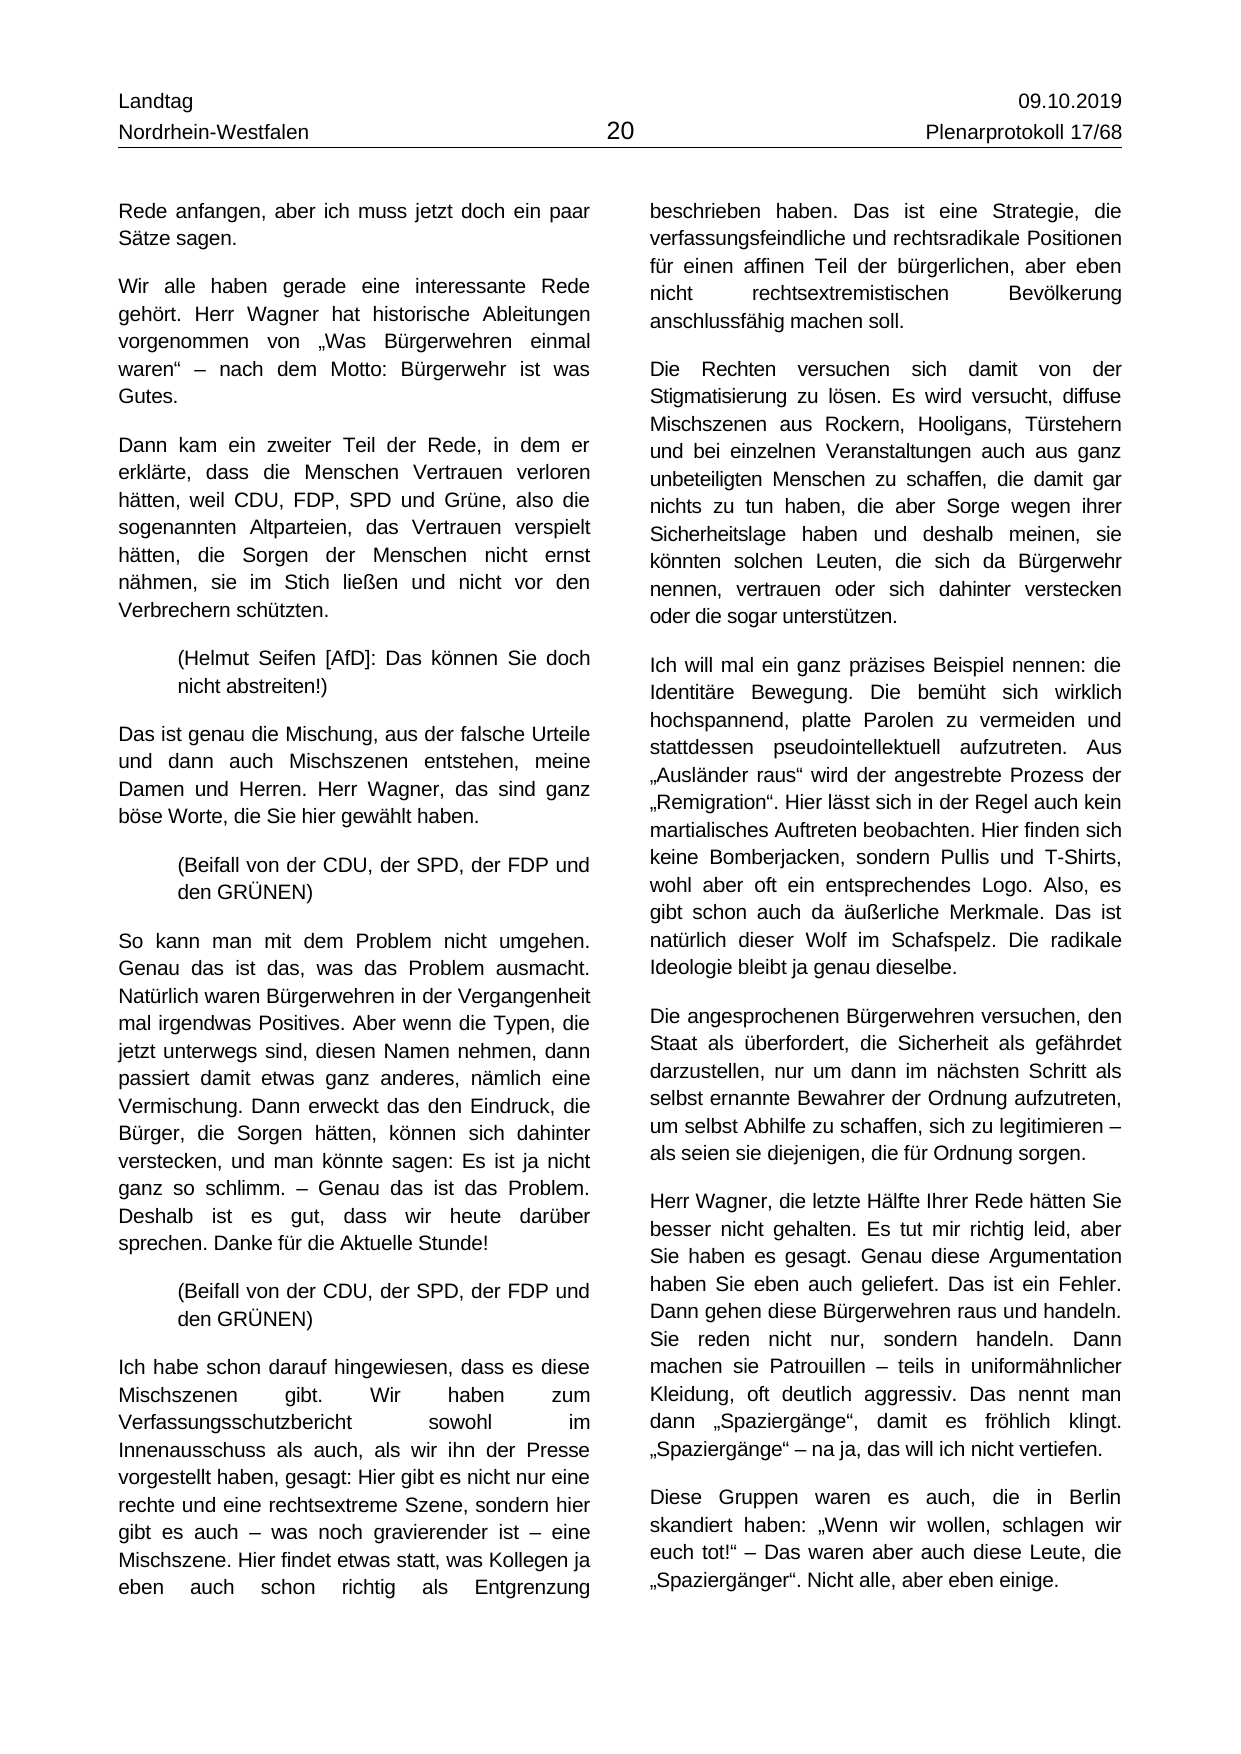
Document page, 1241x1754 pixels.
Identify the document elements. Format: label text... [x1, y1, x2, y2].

text So kann man mit dem Problem nicht umgehen. Genau das ist das, was das Problem ausmacht. Natürlich waren Bürgerwehren in der Vergangenheit mal irgendwas Positives. Aber wenn die Typen, die jetzt unterwegs sind, diesen Namen nehmen, dann passiert damit etwas ganz anderes, nämlich eine Vermischung. Dann erweckt das den Eindruck, die Bürger, die Sorgen hätten, können sich dahinter verstecken, und man könnte sagen: Es ist ja nicht ganz so schlimm. – Genau das ist das Problem. Deshalb ist es gut, dass wir heute darüber sprechen. Danke für die Aktuelle Stunde! [118, 928, 591, 1255]
text Ich habe schon darauf hingewiesen, dass es diese Mischszenen gibt. Wir haben zum Verfassungsschutzbericht sowohl im Innenausschuss als auch, als wir ihn der Presse vorgestellt haben, gesagt: Hier gibt es nicht nur eine rechte und eine rechtsextreme Szene, sondern hier gibt es auch – was noch gravierender ist – eine Mischszene. Hier findet etwas statt, was Kollegen ja eben auch schon richtig als Entgrenzung beschrieben haben. Das ist eine Strategie, die verfassungsfeindliche und rechtsradikale Positionen für einen affinen Teil der bürgerlichen, aber eben nicht rechtsextremistischen Bevölkerung anschlussfähig machen soll. [118, 1355, 591, 1599]
text Die Rechten versuchen sich damit von der Stigmatisierung zu lösen. Es wird versucht, diffuse Mischszenen aus Rockern, Hooligans, Türstehern und bei einzelnen Veranstaltungen auch aus ganz unbeteiligten Menschen zu schaffen, die damit gar nichts zu tun haben, die aber Sorge wegen ihrer Sicherheitslage haben und deshalb meinen, sie könnten solchen Leuten, die sich da Bürgerwehr nennen, vertrauen oder sich dahinter verstecken oder die sogar unterstützen. [649, 357, 1122, 628]
text (Beifall von der CDU, der SPD, der FDP und den GRÜNEN) [177, 853, 591, 904]
text (Helmut Seifen [AfD]: Das können Sie doch nicht abstreiten!) [177, 646, 591, 697]
text Die angesprochenen Bürgerwehren versuchen, den Staat als überfordert, die Sicherheit als gefährdet darzustellen, nur um dann im nächsten Schritt als selbst ernannte Bewahrer der Ordnung aufzutreten, um selbst Abhilfe zu schaffen, sich zu legitimieren – als seien sie diejenigen, die für Ordnung sorgen. [649, 1003, 1122, 1165]
text Herr Wagner, die letzte Hälfte Ihrer Rede hätten Sie besser nicht gehalten. Es tut mir richtig leid, aber Sie haben es gesagt. Genau diese Argumentation haben Sie eben auch geliefert. Das ist ein Fehler. Dann gehen diese Bürgerwehren raus und handeln. Sie reden nicht nur, sondern handeln. Dann machen sie Patrouillen – teils in uniformähnlicher Kleidung, oft deutlich aggressiv. Das nennt man dann „Spaziergänge“, damit es fröhlich klingt. „Spaziergänge“ – na ja, das will ich nicht vertiefen. [649, 1189, 1122, 1461]
text Dann kam ein zweiter Teil der Rede, in dem er erklärte, dass die Menschen Vertrauen verloren hätten, weil CDU, FDP, SPD und Grüne, also die sogenannten Altparteien, das Vertrauen verspielt hätten, die Sorgen der Menschen nicht ernst nähmen, sie im Stich ließen und nicht vor den Verbrechern schützten. [118, 433, 591, 622]
text Wir alle haben gerade eine interessante Rede gehört. Herr Wagner hat historische Ableitungen vorgenommen von „Was Bürgerwehren einmal waren“ – nach dem Motto: Bürgerwehr ist was Gutes. [118, 274, 591, 408]
text (Beifall von der CDU, der SPD, der FDP und den GRÜNEN) [177, 1279, 591, 1331]
text Ich habe schon darauf hingewiesen, dass es diese Mischszenen gibt. Wir haben zum Verfassungsschutzbericht sowohl im Innenausschuss als auch, als wir ihn der Presse vorgestellt haben, gesagt: Hier gibt es nicht nur eine rechte und eine rechtsextreme Szene, sondern hier gibt es auch – was noch gravierender ist – eine Mischszene. Hier findet etwas statt, was Kollegen ja eben auch schon richtig als Entgrenzung beschrieben haben. Das ist eine Strategie, die verfassungsfeindliche und rechtsradikale Positionen für einen affinen Teil der bürgerlichen, aber eben nicht rechtsextremistischen Bevölkerung anschlussfähig machen soll. [649, 198, 1122, 332]
text Diese Gruppen waren es auch, die in Berlin skandiert haben: „Wenn wir wollen, schlagen wir euch tot!“ – Das waren aber auch diese Leute, die „Spaziergänger“. Nicht alle, aber eben einige. [649, 1485, 1122, 1592]
text Das ist genau die Mischung, aus der falsche Urteile und dann auch Mischszenen entstehen, meine Damen und Herren. Herr Wagner, das sind ganz böse Worte, die Sie hier gewählt haben. [118, 722, 591, 828]
text Ich will mal ein ganz präzises Beispiel nennen: die Identitäre Bewegung. Die bemüht sich wirklich hochspannend, platte Parolen zu vermeiden und stattdessen pseudointellektuell aufzutreten. Aus „Ausländer raus“ wird der angestrebte Prozess der „Remigration“. Hier lässt sich in der Regel auch kein martialisches Auftreten beobachten. Hier finden sich keine Bomberjacken, sondern Pullis und T-Shirts, wohl aber oft ein entsprechendes Logo. Also, es gibt schon auch da äußerliche Merkmale. Das ist natürlich dieser Wolf im Schafspelz. Die radikale Ideologie bleibt ja genau dieselbe. [649, 653, 1122, 979]
